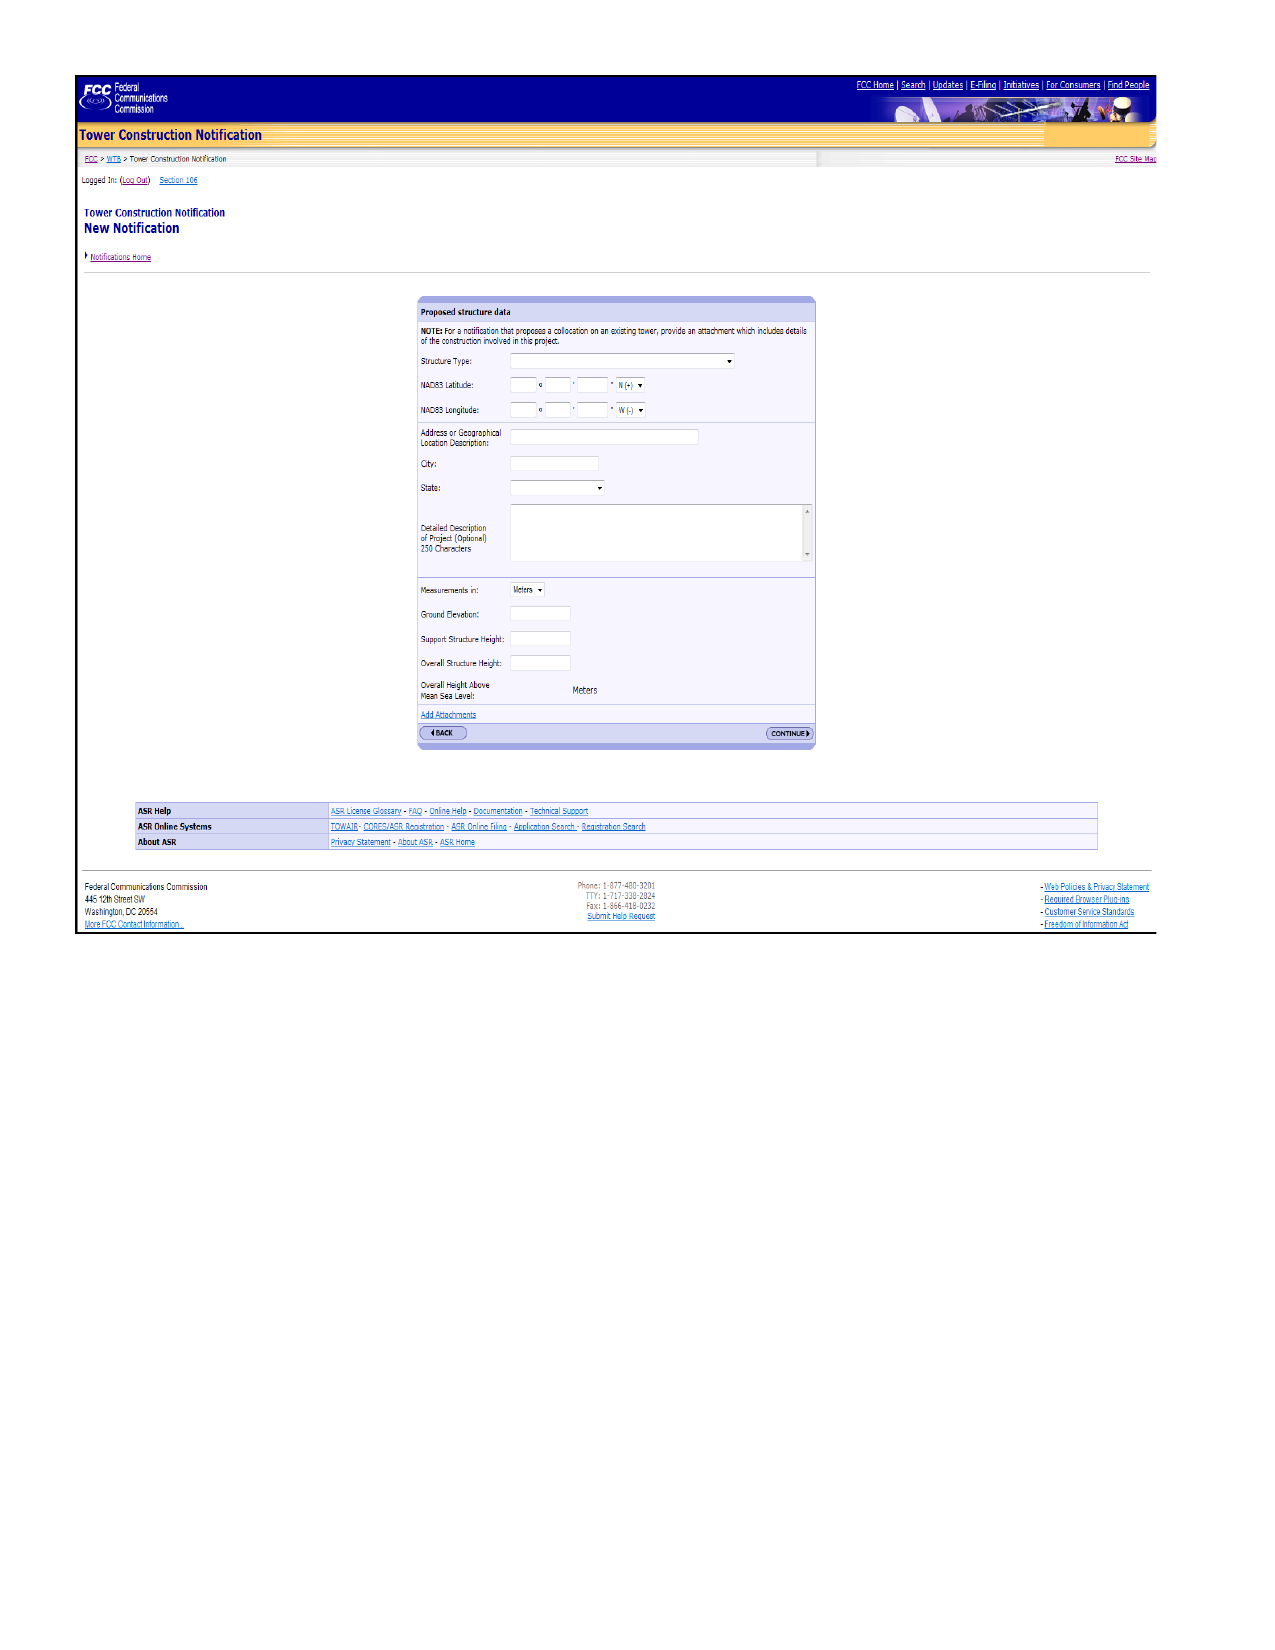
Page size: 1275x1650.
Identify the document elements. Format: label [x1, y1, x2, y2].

picture [75, 75, 1157, 934]
